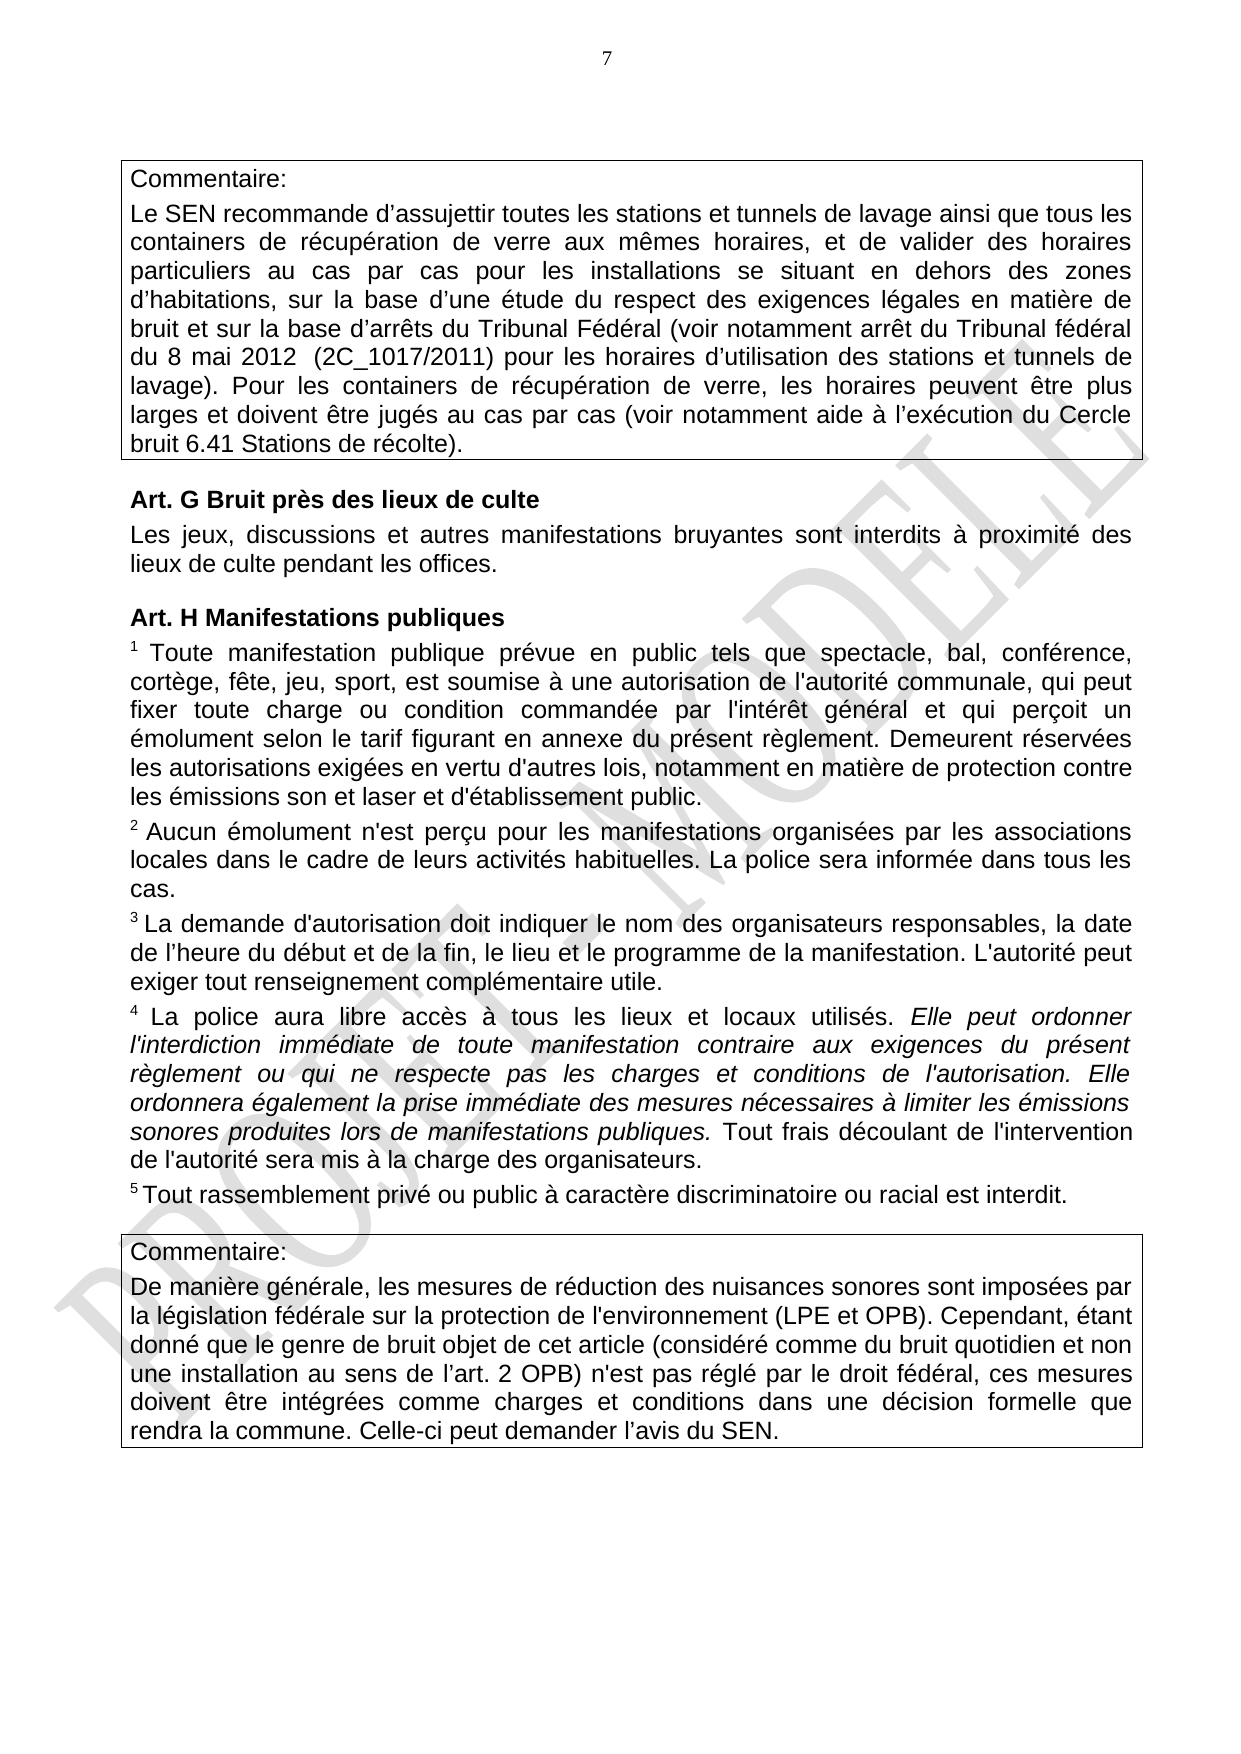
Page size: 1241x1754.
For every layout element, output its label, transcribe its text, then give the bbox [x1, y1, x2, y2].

text Art. H Manifestations publiques [130, 603, 1134, 632]
text 1 Toute manifestation publique prévue en public tels que spectacle, bal, conférence, cortège, fête, jeu, sport, est soumise à une autorisation de l'autorité communale, qui peut fixer toute charge ou condition commandée par l'intérêt général et qui perçoit un émolument selon le tarif figurant en annexe du présent règlement. Demeurent réservées les autorisations exigées en vertu d'autres lois, notamment en matière de protection contre les émissions son et laser et d'établissement public. [130, 638, 1134, 810]
text De manière générale, les mesures de réduction des nuisances sonores sont imposées par la législation fédérale sur la protection de l'environnement (LPE et OPB). Cependant, étant donné que le genre de bruit objet de cet article (considéré comme du bruit quotidien et non une installation au sens de l’art. 2 OPB) n'est pas réglé par le droit fédéral, ces mesures doivent être intégrées comme charges et conditions dans une décision formelle que rendra la commune. Celle-ci peut demander l’avis du SEN. [122, 1269, 1142, 1447]
text Le SEN recommande d’assujettir toutes les stations et tunnels de lavage ainsi que tous les containers de récupération de verre aux mêmes horaires, et de valider des horaires particuliers au cas par cas pour les installations se situant en dehors des zones d’habitations, sur la base d’une étude du respect des exigences légales en matière de bruit et sur la base d’arrêts du Tribunal Fédéral (voir notamment arrêt du Tribunal fédéral du 8 mai 2012 (2C_1017/2011) pour les horaires d’utilisation des stations et tunnels de lavage). Pour les containers de récupération de verre, les horaires peuvent être plus larges et doivent être jugés au cas par cas (voir notamment aide à l’exécution du Cercle bruit 6.41 Stations de récolte). [122, 195, 1142, 459]
text 4 La police aura libre accès à tous les lieux et locaux utilisés. Elle peut ordonner l'interdiction immédiate de toute manifestation contraire aux exigences du présent règlement ou qui ne respecte pas les charges et conditions de l'autorisation. Elle ordonnera également la prise immédiate des mesures nécessaires à limiter les émissions sonores produites lors de manifestations publiques. Tout frais découlant de l'intervention de l'autorité sera mis à la charge des organisateurs. [130, 1002, 1134, 1174]
text 3 La demande d'autorisation doit indiquer le nom des organisateurs responsables, la date de l’heure du début et de la fin, le lieu et le programme de la manifestation. L'autorité peut exiger tout renseignement complémentaire utile. [130, 909, 1134, 995]
text Les jeux, discussions et autres manifestations bruyantes sont interdits à proximité des lieux de culte pendant les offices. [130, 520, 1134, 578]
text 5 Tout rassemblement privé ou public à caractère discriminatoire ou racial est interdit. [130, 1180, 1134, 1209]
text Commentaire: [122, 1235, 1142, 1266]
text 2 Aucun émolument n'est perçu pour les manifestations organisées par les associations locales dans le cadre de leurs activités habituelles. La police sera informée dans tous les cas. [130, 817, 1134, 903]
text Commentaire: [122, 161, 1142, 192]
text Art. G Bruit près des lieux de culte [130, 485, 1134, 514]
